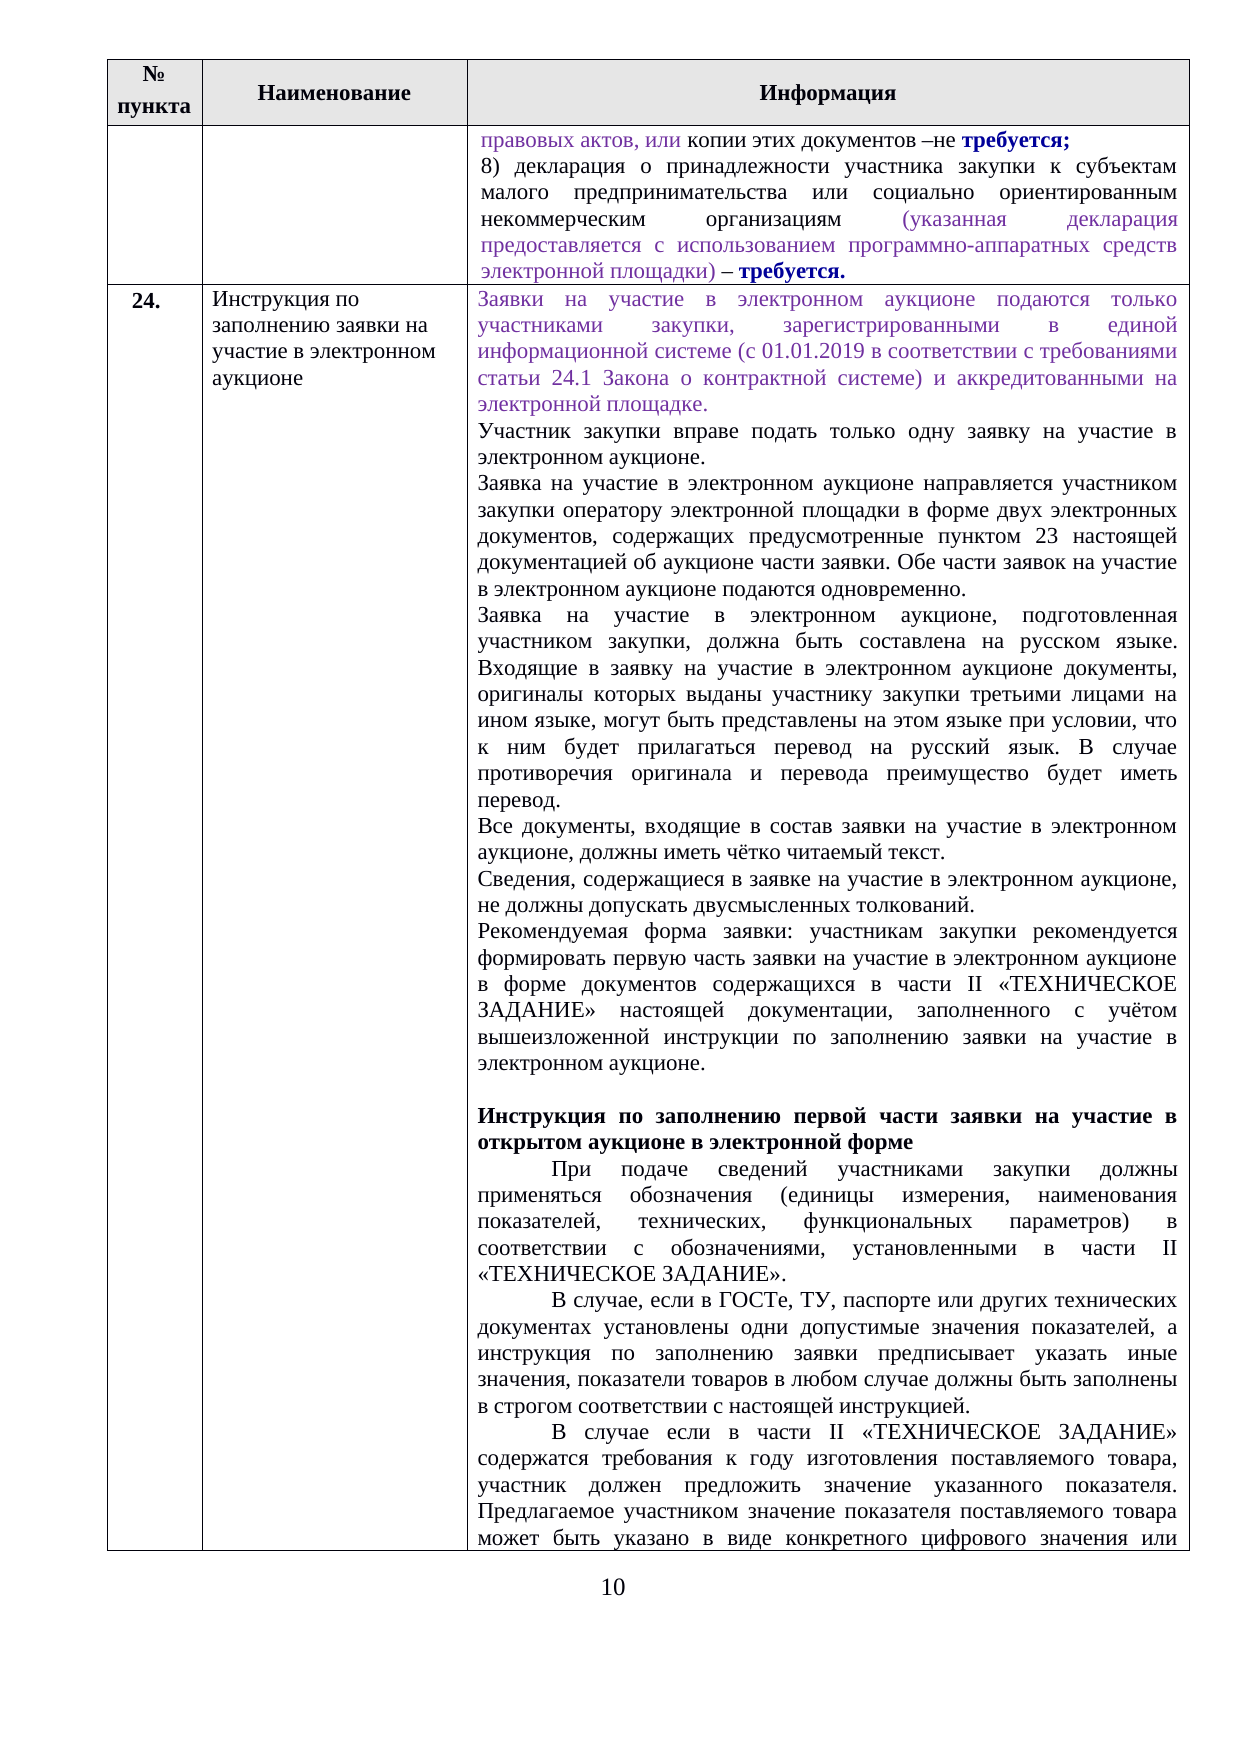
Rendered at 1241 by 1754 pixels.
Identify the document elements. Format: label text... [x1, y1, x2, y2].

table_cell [468, 285, 1189, 1550]
table_header Наименование [203, 60, 467, 125]
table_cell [203, 126, 467, 284]
table_cell [108, 285, 202, 1550]
table_header № пункта [108, 60, 202, 125]
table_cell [203, 285, 467, 1550]
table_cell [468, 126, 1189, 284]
table_cell [108, 126, 202, 284]
table_header Информация [468, 60, 1189, 125]
